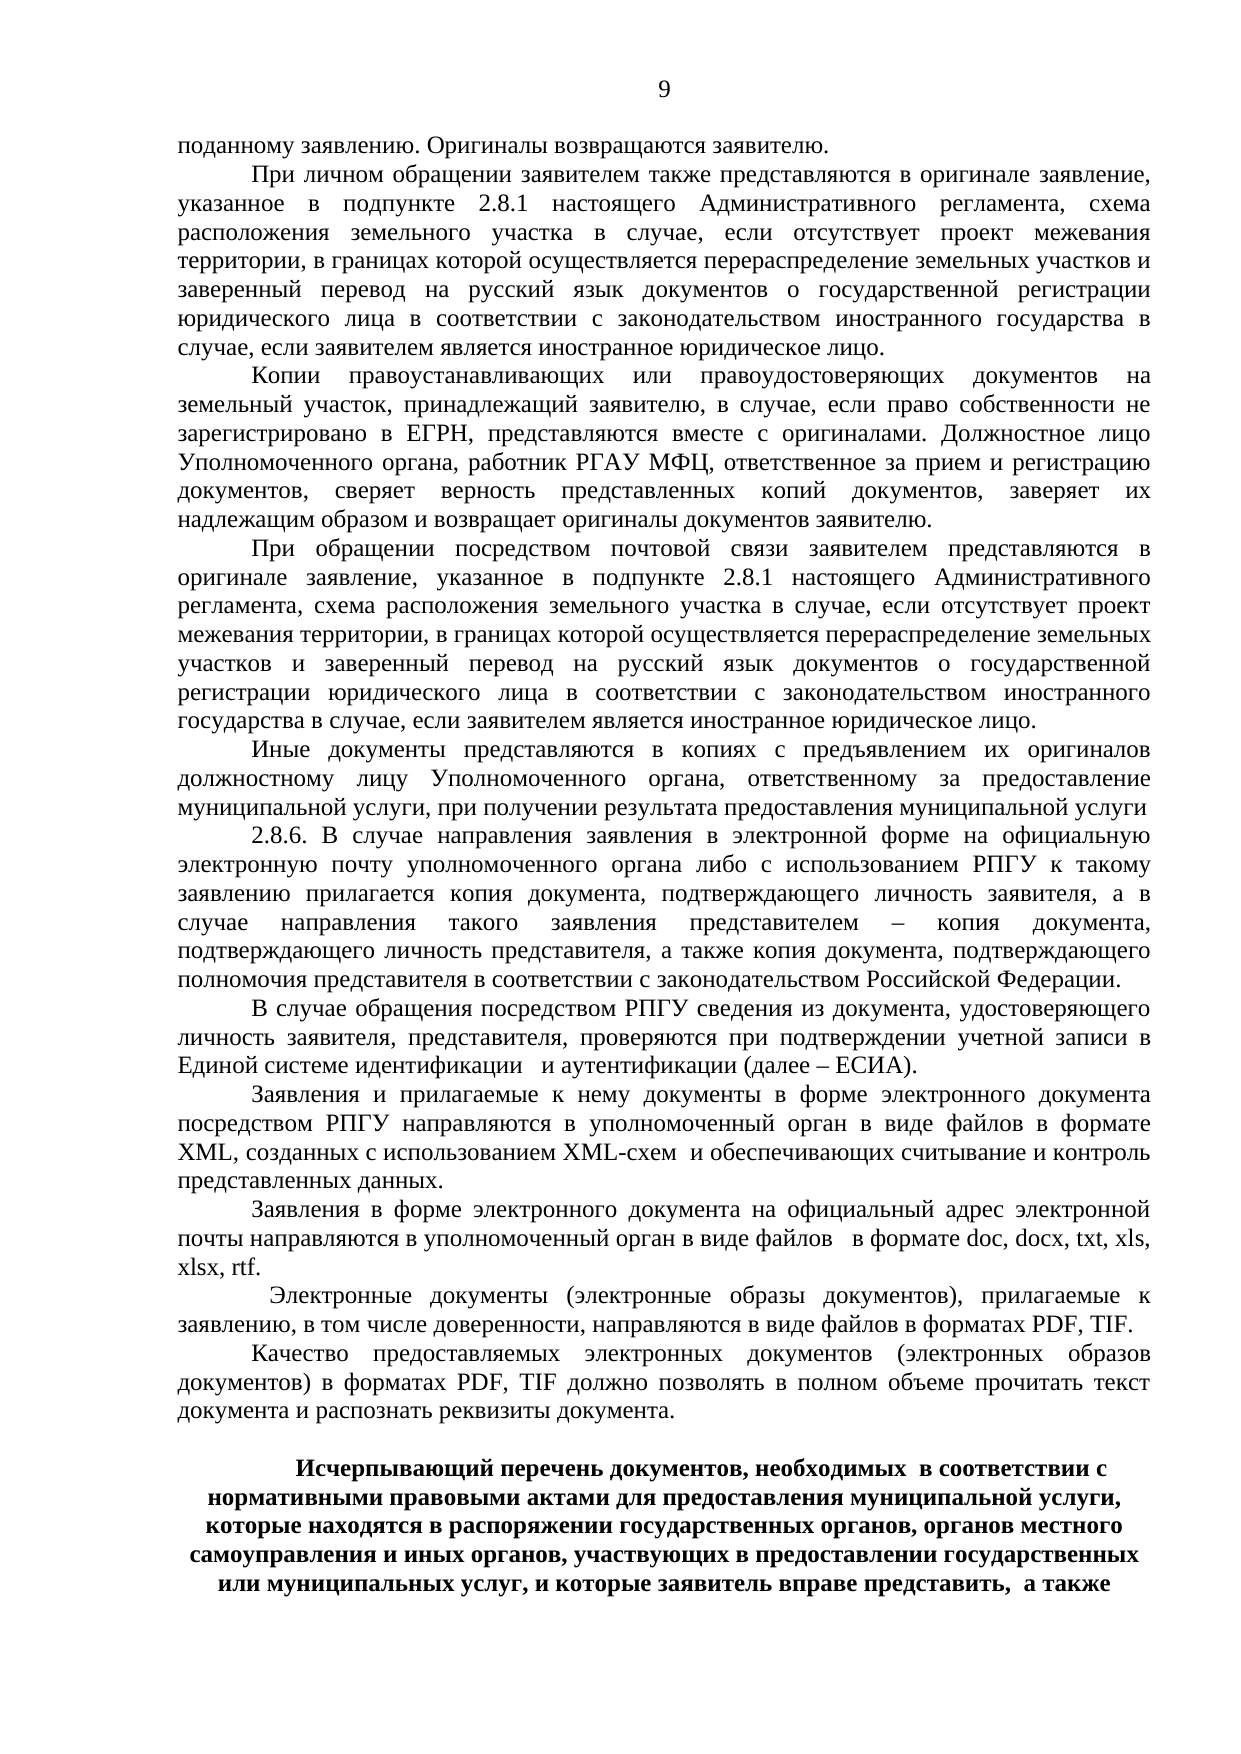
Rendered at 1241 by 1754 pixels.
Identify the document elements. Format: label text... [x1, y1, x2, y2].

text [177, 1453, 1152, 1597]
text При личном обращении заявителем также представляются в оригинале заявление, указанное в подпункте 2.8.1 настоящего Административного регламента, схема расположения земельного участка в случае, если отсутствует проект межевания территории, в границах которой осуществляется перераспределение земельных участков и заверенный перевод на русский язык документов о государственной регистрации юридического лица в соответствии с законодательством иностранного государства в случае, если заявителем является иностранное юридическое лицо. [177, 159, 1152, 361]
text В случае обращения посредством РПГУ сведения из документа, удостоверяющего личность заявителя, представителя, проверяются при подтверждении учетной записи в Единой системе идентификации и аутентификации (далее – ЕСИА). [177, 993, 1152, 1079]
text Иные документы представляются в копиях с предъявлением их оригиналов должностному лицу Уполномоченного органа, ответственному за предоставление муниципальной услуги, при получении результата предоставления муниципальной услуги [177, 734, 1152, 821]
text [177, 131, 1152, 159]
text Заявления и прилагаемые к нему документы в форме электронного документа посредством РПГУ направляются в уполномоченный орган в виде файлов в формате XML, созданных с использованием XML-схем и обеспечивающих считывание и контроль представленных данных. [177, 1079, 1152, 1194]
text 2.8.6. В случае направления заявления в электронной форме на официальную электронную почту уполномоченного органа либо с использованием РПГУ к такому заявлению прилагается копия документа, подтверждающего личность заявителя, а в случае направления такого заявления представителем – копия документа, подтверждающего личность представителя, а также копия документа, подтверждающего полномочия представителя в соответствии с законодательством Российской Федерации. [177, 821, 1152, 993]
text Копии правоустанавливающих или правоудостоверяющих документов на земельный участок, принадлежащий заявителю, в случае, если право собственности не зарегистрировано в ЕГРН, представляются вместе с оригиналами. Должностное лицо Уполномоченного органа, работник РГАУ МФЦ, ответственное за прием и регистрацию документов, сверяет верность представленных копий документов, заверяет их надлежащим образом и возвращает оригиналы документов заявителю. [177, 361, 1152, 533]
text Электронные документы (электронные образы документов), прилагаемые к заявлению, в том числе доверенности, направляются в виде файлов в форматах PDF, TIF. [177, 1281, 1152, 1338]
text При обращении посредством почтовой связи заявителем представляются в оригинале заявление, указанное в подпункте 2.8.1 настоящего Административного регламента, схема расположения земельного участка в случае, если отсутствует проект межевания территории, в границах которой осуществляется перераспределение земельных участков и заверенный перевод на русский язык документов о государственной регистрации юридического лица в соответствии с законодательством иностранного государства в случае, если заявителем является иностранное юридическое лицо. [177, 533, 1152, 734]
text Качество предоставляемых электронных документов (электронных образов документов) в форматах PDF, TIF должно позволять в полном объеме прочитать текст документа и распознать реквизиты документа. [177, 1338, 1152, 1424]
text Заявления в форме электронного документа на официальный адрес электронной почты направляются в уполномоченный орган в виде файлов в формате doc, docx, txt, xls, xlsx, rtf. [177, 1194, 1152, 1281]
